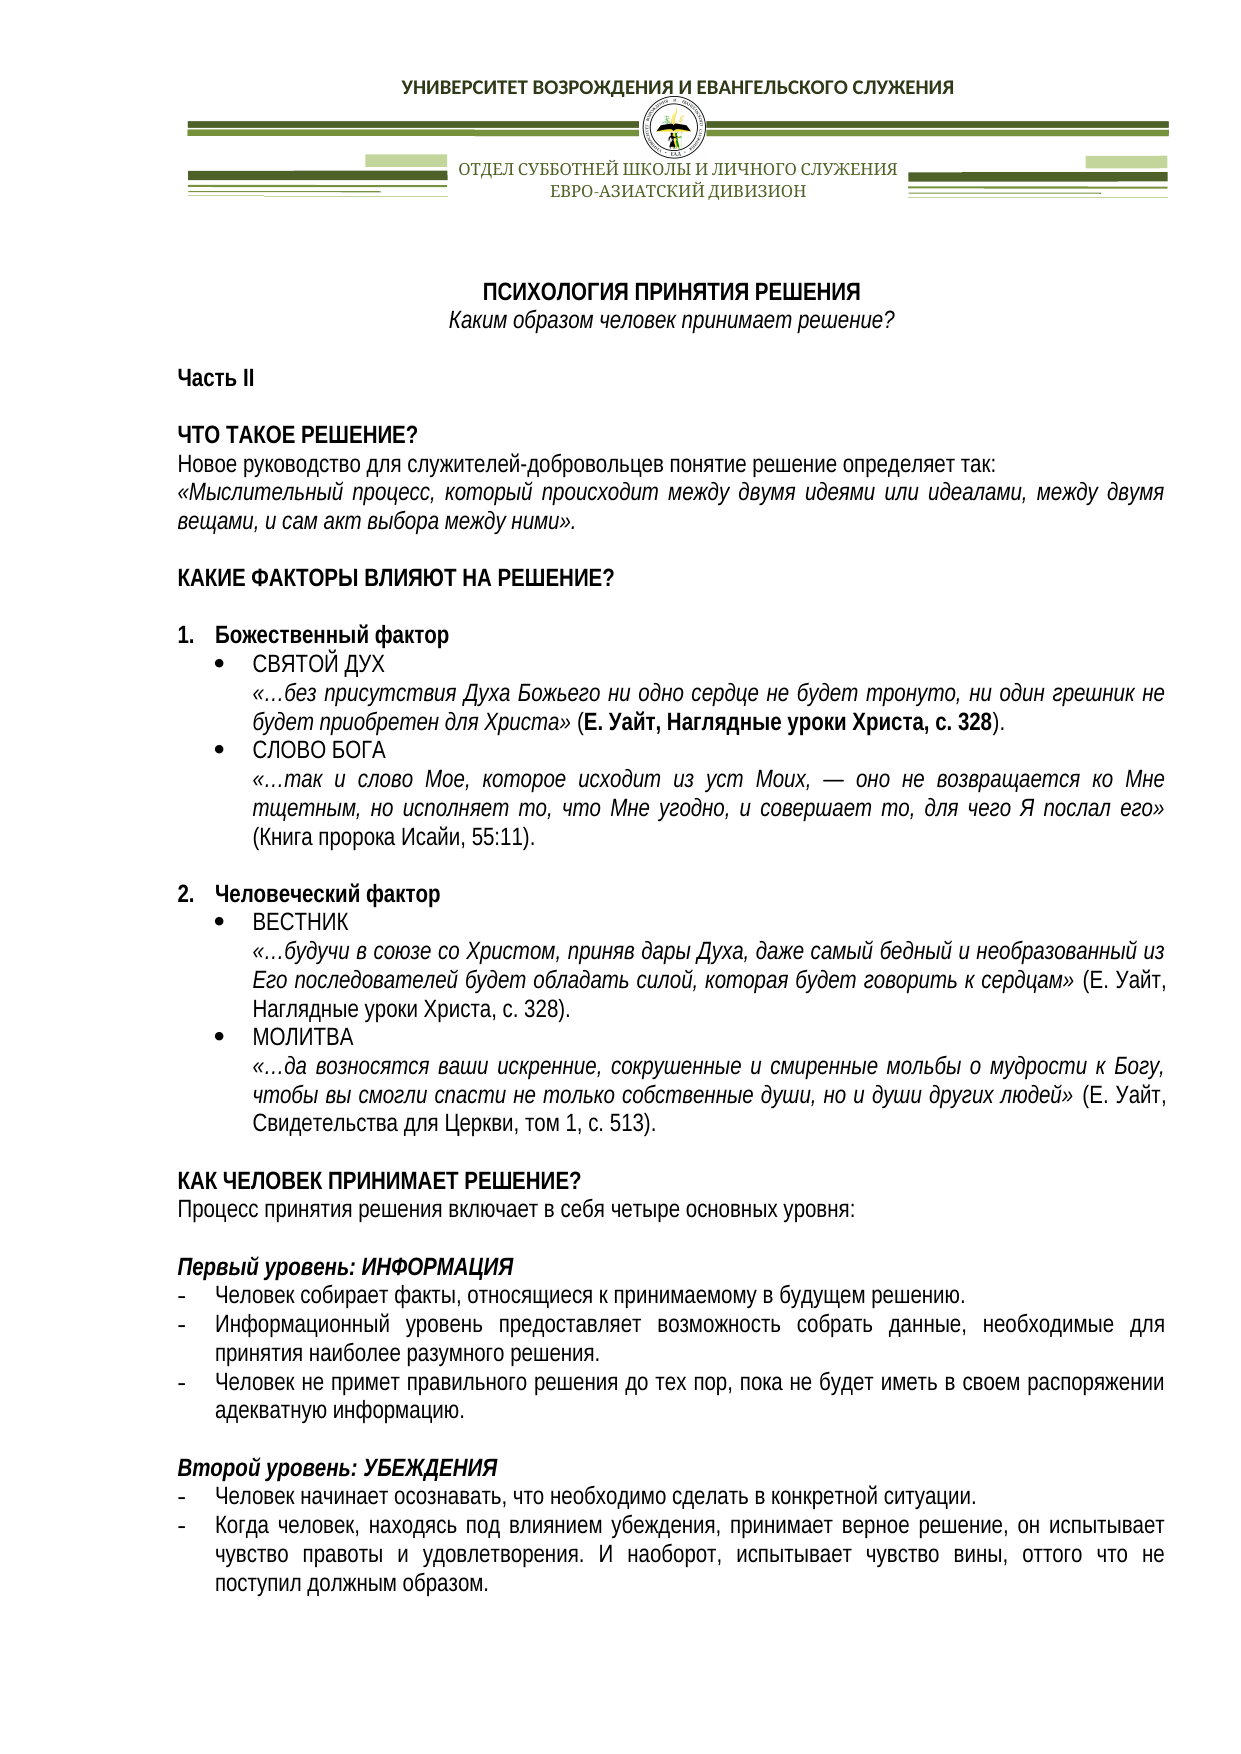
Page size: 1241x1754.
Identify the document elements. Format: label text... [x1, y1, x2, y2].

list Человеческий фактор [177, 879, 1167, 907]
list СЛОВО БОГА [215, 735, 1167, 764]
list МОЛИТВА [215, 1022, 1167, 1051]
text Процесс принятия решения включает в себя четыре основных уровня: [177, 1194, 1167, 1223]
list Информационный уровень предоставляет возможность собрать данные, необходимые для принятия наиболее разумного решения. [177, 1309, 1167, 1367]
text Каким образом человек принимает решение? [177, 305, 1167, 334]
list Божественный фактор [177, 621, 1167, 649]
text ЧТО ТАКОЕ РЕШЕНИЕ? [177, 420, 1167, 449]
text КАКИЕ ФАКТОРЫ ВЛИЯЮТ НА РЕШЕНИЕ? [177, 563, 1167, 592]
list Человек начинает осознавать, что необходимо сделать в конкретной ситуации. [177, 1481, 1167, 1510]
list Человек собирает факты, относящиеся к принимаемому в будущем решению. [177, 1280, 1167, 1309]
text Второй уровень: УБЕЖДЕНИЯ [177, 1453, 1167, 1481]
list Человек не примет правильного решения до тех пор, пока не будет иметь в своем распоряжении адекватную информацию. [177, 1367, 1167, 1424]
list Когда человек, находясь под влиянием убеждения, принимает верное решение, он испытывает чувство правоты и удовлетворения. И наоборот, испытывает чувство вины, оттого что не поступил должным образом. [177, 1510, 1167, 1596]
text «…без присутствия Духа Божьего ни одно сердце не будет тронуто, ни один грешник не будет приобретен для Христа» (Е. Уайт, Наглядные уроки Христа, с. 328). [252, 678, 1167, 735]
text «…так и слово Мое, которое исходит из уст Моих, — оно не возвращается ко Мне тщетным, но исполняет то, что Мне угодно, и совершает то, для чего Я послал его» (Книга пророка Исайи, 55:11). [252, 764, 1167, 850]
text Часть II [177, 363, 1167, 391]
text Первый уровень: ИНФОРМАЦИЯ [177, 1252, 1167, 1280]
text Новое руководство для служителей-добровольцев понятие решение определяет так: [177, 449, 1167, 477]
text «…да возносятся ваши искренние, сокрушенные и смиренные мольбы о мудрости к Богу, чтобы вы смогли спасти не только собственные души, но и души других людей» (Е. Уайт, Свидетельства для Церкви, том 1, с. 513). [252, 1051, 1167, 1137]
list ВЕСТНИК [215, 907, 1167, 936]
text «…будучи в союзе со Христом, приняв дары Духа, даже самый бедный и необразованный из Его последователей будет обладать силой, которая будет говорить к сердцам» (Е. Уайт, Наглядные уроки Христа, с. 328). [252, 936, 1167, 1022]
text КАК ЧЕЛОВЕК ПРИНИМАЕТ РЕШЕНИЕ? [177, 1166, 1167, 1194]
picture [639, 96, 707, 159]
text «Мыслительный процесс, который происходит между двумя идеями или идеалами, между двумя вещами, и сам акт выбора между ними». [177, 477, 1167, 534]
list СВЯТОЙ ДУХ [215, 649, 1167, 678]
text ПСИХОЛОГИЯ ПРИНЯТИЯ РЕШЕНИЯ [177, 277, 1167, 305]
